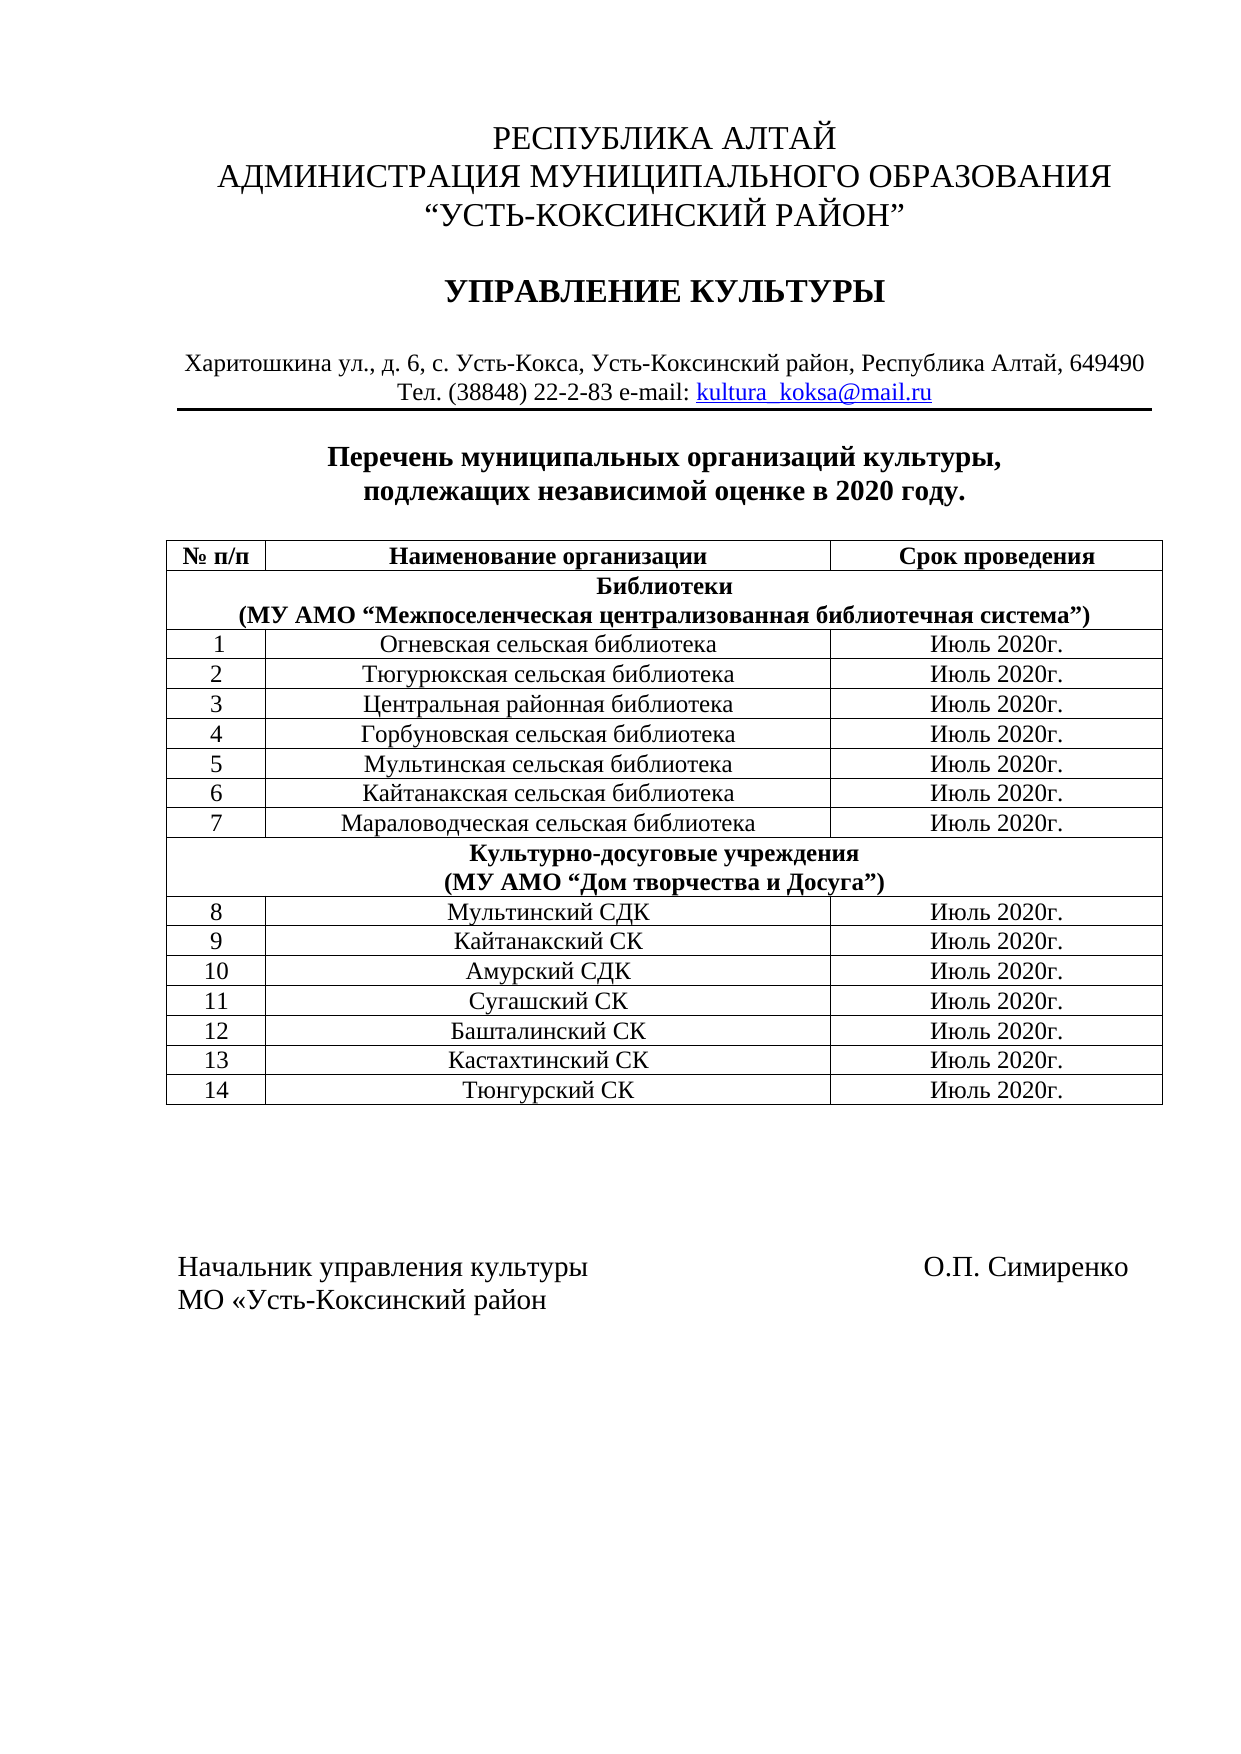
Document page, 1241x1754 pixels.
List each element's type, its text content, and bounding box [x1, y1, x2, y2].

table_header Срок проведения [831, 541, 1162, 570]
table_cell 5 [167, 749, 265, 777]
table_cell Июль 2020г. [831, 1016, 1162, 1044]
table_cell 9 [167, 926, 265, 955]
table_header № п/п [167, 541, 265, 570]
table_cell Июль 2020г. [831, 808, 1162, 837]
table_cell 7 [167, 808, 265, 837]
table_cell Сугашский СК [266, 986, 830, 1015]
table_cell Июль 2020г. [831, 1075, 1162, 1104]
table_cell 14 [167, 1075, 265, 1104]
text Начальник управления культуры О.П. Симиренко [177, 1249, 1152, 1282]
table_cell Июль 2020г. [831, 719, 1162, 748]
text РЕСПУБЛИКА АЛТАЙ [177, 118, 1152, 156]
table_cell Июль 2020г. [831, 749, 1162, 777]
text МО «Усть-Коксинский район [177, 1282, 1152, 1316]
table_cell 4 [167, 719, 265, 748]
table_cell Июль 2020г. [831, 897, 1162, 925]
table_cell Амурский СДК [266, 956, 830, 985]
table_cell Центральная районная библиотека [266, 689, 830, 718]
table_cell Тюнгурский СК [266, 1075, 830, 1104]
table_cell 12 [167, 1016, 265, 1044]
table_cell Культурно-досуговые учреждения (МУ АМО “Дом творчества и Досуга”) [167, 838, 1162, 896]
table_cell Кастахтинский СК [266, 1046, 830, 1074]
table_cell 11 [167, 986, 265, 1015]
text АДМИНИСТРАЦИЯ МУНИЦИПАЛЬНОГО ОБРАЗОВАНИЯ “УСТЬ-КОКСИНСКИЙ РАЙОН” [177, 156, 1152, 233]
table_cell Огневская сельская библиотека [266, 630, 830, 658]
table_header Наименование организации [266, 541, 830, 570]
table_cell 2 [167, 659, 265, 688]
table_cell 10 [167, 956, 265, 985]
table_cell Июль 2020г. [831, 1046, 1162, 1074]
table_cell Июль 2020г. [831, 779, 1162, 807]
text УПРАВЛЕНИЕ КУЛЬТУРЫ [177, 271, 1152, 310]
table_cell 6 [167, 779, 265, 807]
table_cell Кайтанакская сельская библиотека [266, 779, 830, 807]
table_cell Июль 2020г. [831, 926, 1162, 955]
table_cell Мараловодческая сельская библиотека [266, 808, 830, 837]
text Тел. (38848) 22-2-83 e-mail: kultura_koksa@mail.ru [177, 377, 1152, 408]
text Перечень муниципальных организаций культуры, [177, 439, 1152, 473]
table_cell Июль 2020г. [831, 630, 1162, 658]
text Харитошкина ул., д. 6, с. Усть-Кокса, Усть-Коксинский район, Республика Алтай, 649490 [177, 348, 1152, 377]
table_cell Библиотеки (МУ АМО “Межпоселенческая централизованная библиотечная система”) [167, 571, 1162, 628]
table_cell Июль 2020г. [831, 689, 1162, 718]
table_cell Июль 2020г. [831, 659, 1162, 688]
table_cell Кайтанакский СК [266, 926, 830, 955]
table_cell Мультинская сельская библиотека [266, 749, 830, 777]
table_cell 8 [167, 897, 265, 925]
table_cell Башталинский СК [266, 1016, 830, 1044]
text подлежащих независимой оценке в 2020 году. [177, 473, 1152, 507]
table_cell Тюгурюкская сельская библиотека [266, 659, 830, 688]
table_cell Июль 2020г. [831, 986, 1162, 1015]
table_cell Июль 2020г. [831, 956, 1162, 985]
table_cell Горбуновская сельская библиотека [266, 719, 830, 748]
table_cell 3 [167, 689, 265, 718]
table_cell 1 [167, 630, 265, 658]
table_cell Мультинский СДК [266, 897, 830, 925]
table_cell 13 [167, 1046, 265, 1074]
